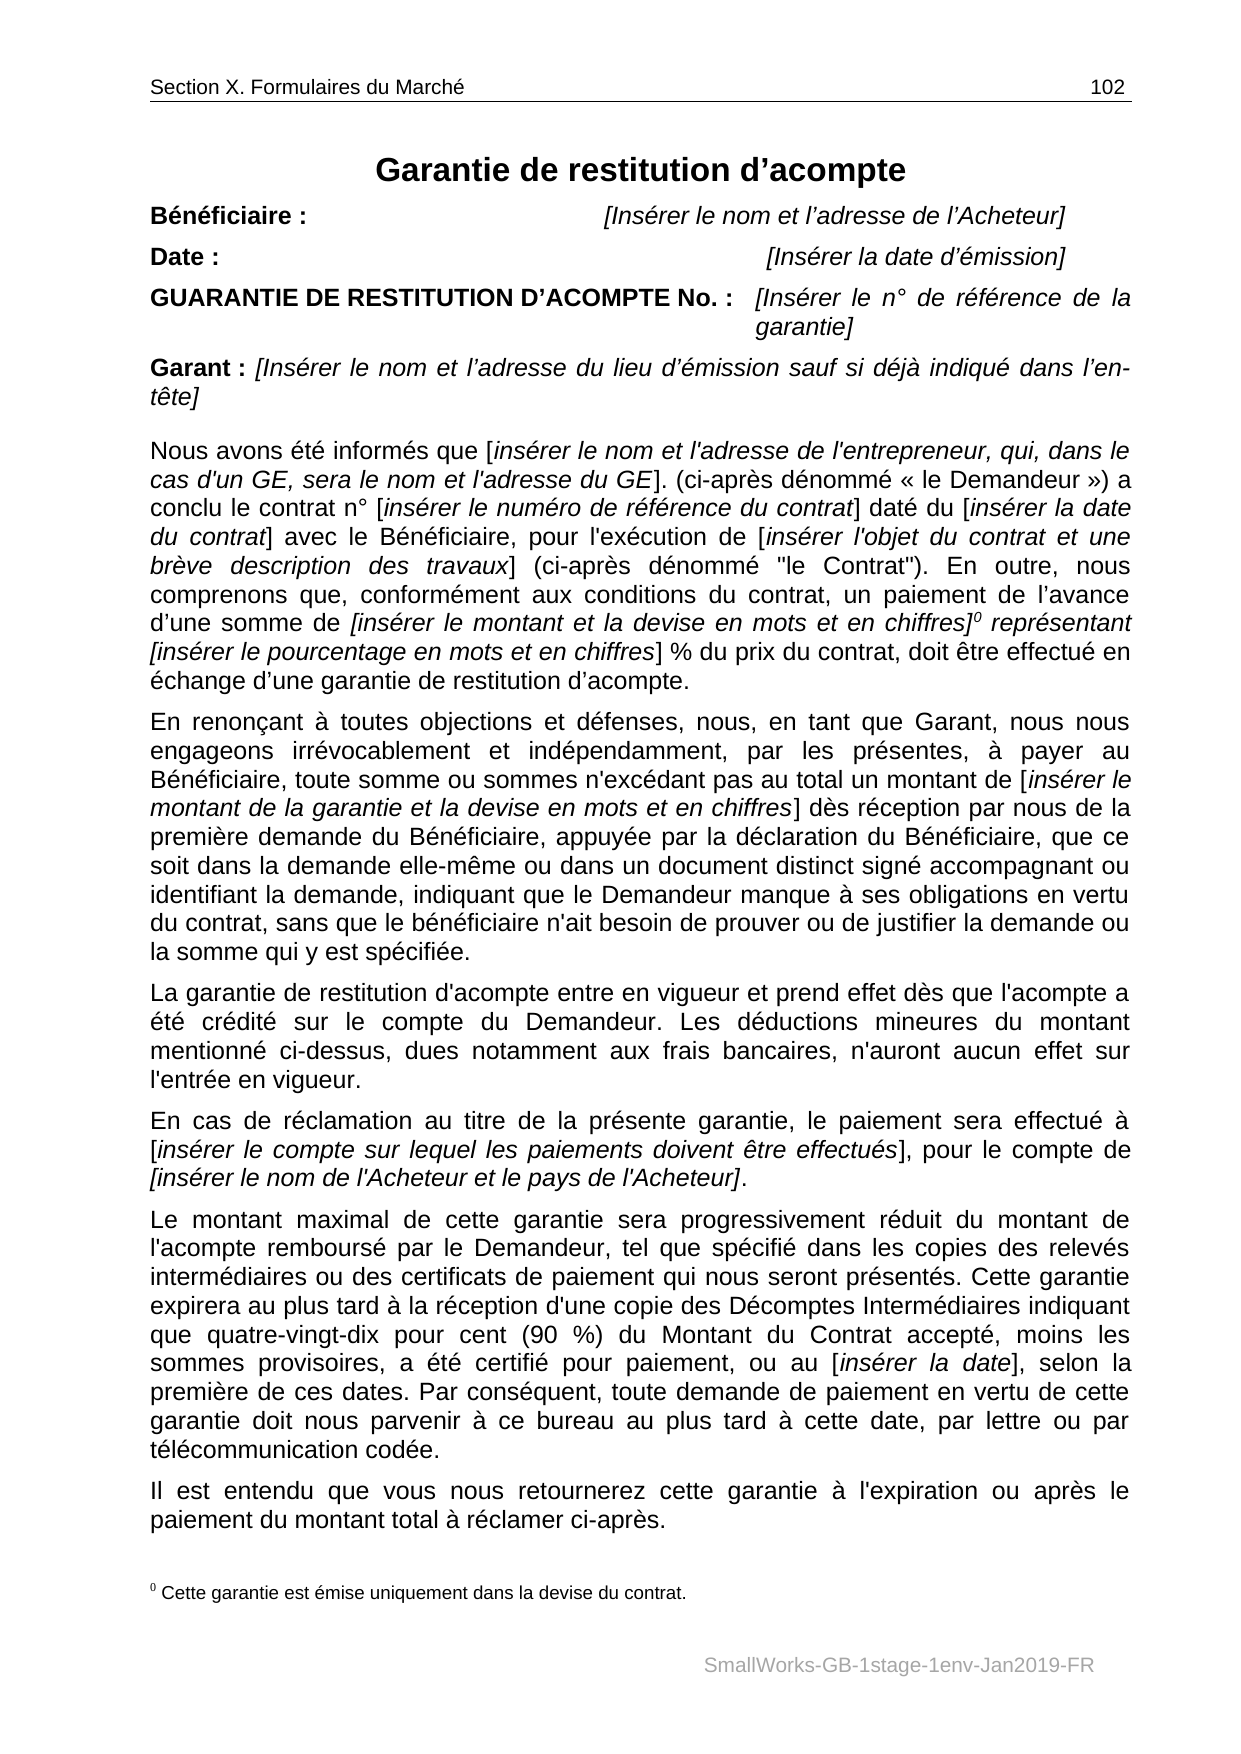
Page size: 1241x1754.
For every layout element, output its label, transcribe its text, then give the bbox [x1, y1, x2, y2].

text GUARANTIE DE RESTITUTION D’ACOMPTE No. : [Insérer le n° de référence de la garantie] [150, 283, 1132, 341]
text Garant : [Insérer le nom et l’adresse du lieu d’émission sauf si déjà indiqué dans l’en-tête] [150, 353, 1132, 411]
text En renonçant à toutes objections et défenses, nous, en tant que Garant, nous nous engageons irrévocablement et indépendamment, par les présentes, à payer au Bénéficiaire, toute somme ou sommes n'excédant pas au total un montant de [insérer le montant de la garantie et la devise en mots et en chiffres] dès réception par nous de la première demande du Bénéficiaire, appuyée par la déclaration du Bénéficiaire, que ce soit dans la demande elle-même ou dans un document distinct signé accompagnant ou identifiant la demande, indiquant que le Demandeur manque à ses obligations en vertu du contrat, sans que le bénéficiaire n'ait besoin de prouver ou de justifier la demande ou la somme qui y est spécifiée. [150, 707, 1132, 966]
text Le montant maximal de cette garantie sera progressivement réduit du montant de l'acompte remboursé par le Demandeur, tel que spécifié dans les copies des relevés intermédiaires ou des certificats de paiement qui nous seront présentés. Cette garantie expirera au plus tard à la réception d'une copie des Décomptes Intermédiaires indiquant que quatre-vingt-dix pour cent (90 %) du Montant du Contrat accepté, moins les sommes provisoires, a été certifié pour paiement, ou au [insérer la date], selon la première de ces dates. Par conséquent, toute demande de paiement en vertu de cette garantie doit nous parvenir à ce bureau au plus tard à cette date, par lettre ou par télécommunication codée. [150, 1205, 1132, 1463]
text Date : [Insérer la date d’émission] [150, 242, 1132, 271]
text En cas de réclamation au titre de la présente garantie, le paiement sera effectué à [insérer le compte sur lequel les paiements doivent être effectués], pour le compte de [insérer le nom de l'Acheteur et le pays de l'Acheteur]. [150, 1106, 1132, 1192]
text Il est entendu que vous nous retournerez cette garantie à l'expiration ou après le paiement du montant total à réclamer ci-après. [150, 1476, 1132, 1533]
text La garantie de restitution d'acompte entre en vigueur et prend effet dès que l'acompte a été crédité sur le compte du Demandeur. Les déductions mineures du montant mentionné ci-dessus, dues notamment aux frais bancaires, n'auront aucun effet sur l'entrée en vigueur. [150, 978, 1132, 1093]
text Bénéficiaire : [Insérer le nom et l’adresse de l’Acheteur] [150, 201, 1132, 230]
text Nous avons été informés que [insérer le nom et l'adresse de l'entrepreneur, qui, dans le cas d'un GE, sera le nom et l'adresse du GE]. (ci-après dénommé « le Demandeur ») a conclu le contrat n° [insérer le numéro de référence du contrat] daté du [insérer la date du contrat] avec le Bénéficiaire, pour l'exécution de [insérer l'objet du contrat et une brève description des travaux] (ci-après dénommé "le Contrat"). En outre, nous comprenons que, conformément aux conditions du contrat, un paiement de l’avance d’une somme de [insérer le montant et la devise en mots et en chiffres] représentant [insérer le pourcentage en mots et en chiffres] % du prix du contrat, doit être effectué en échange d’une garantie de restitution d’acompte. [150, 436, 1132, 695]
title Garantie de restitution d’acompte [150, 150, 1132, 188]
